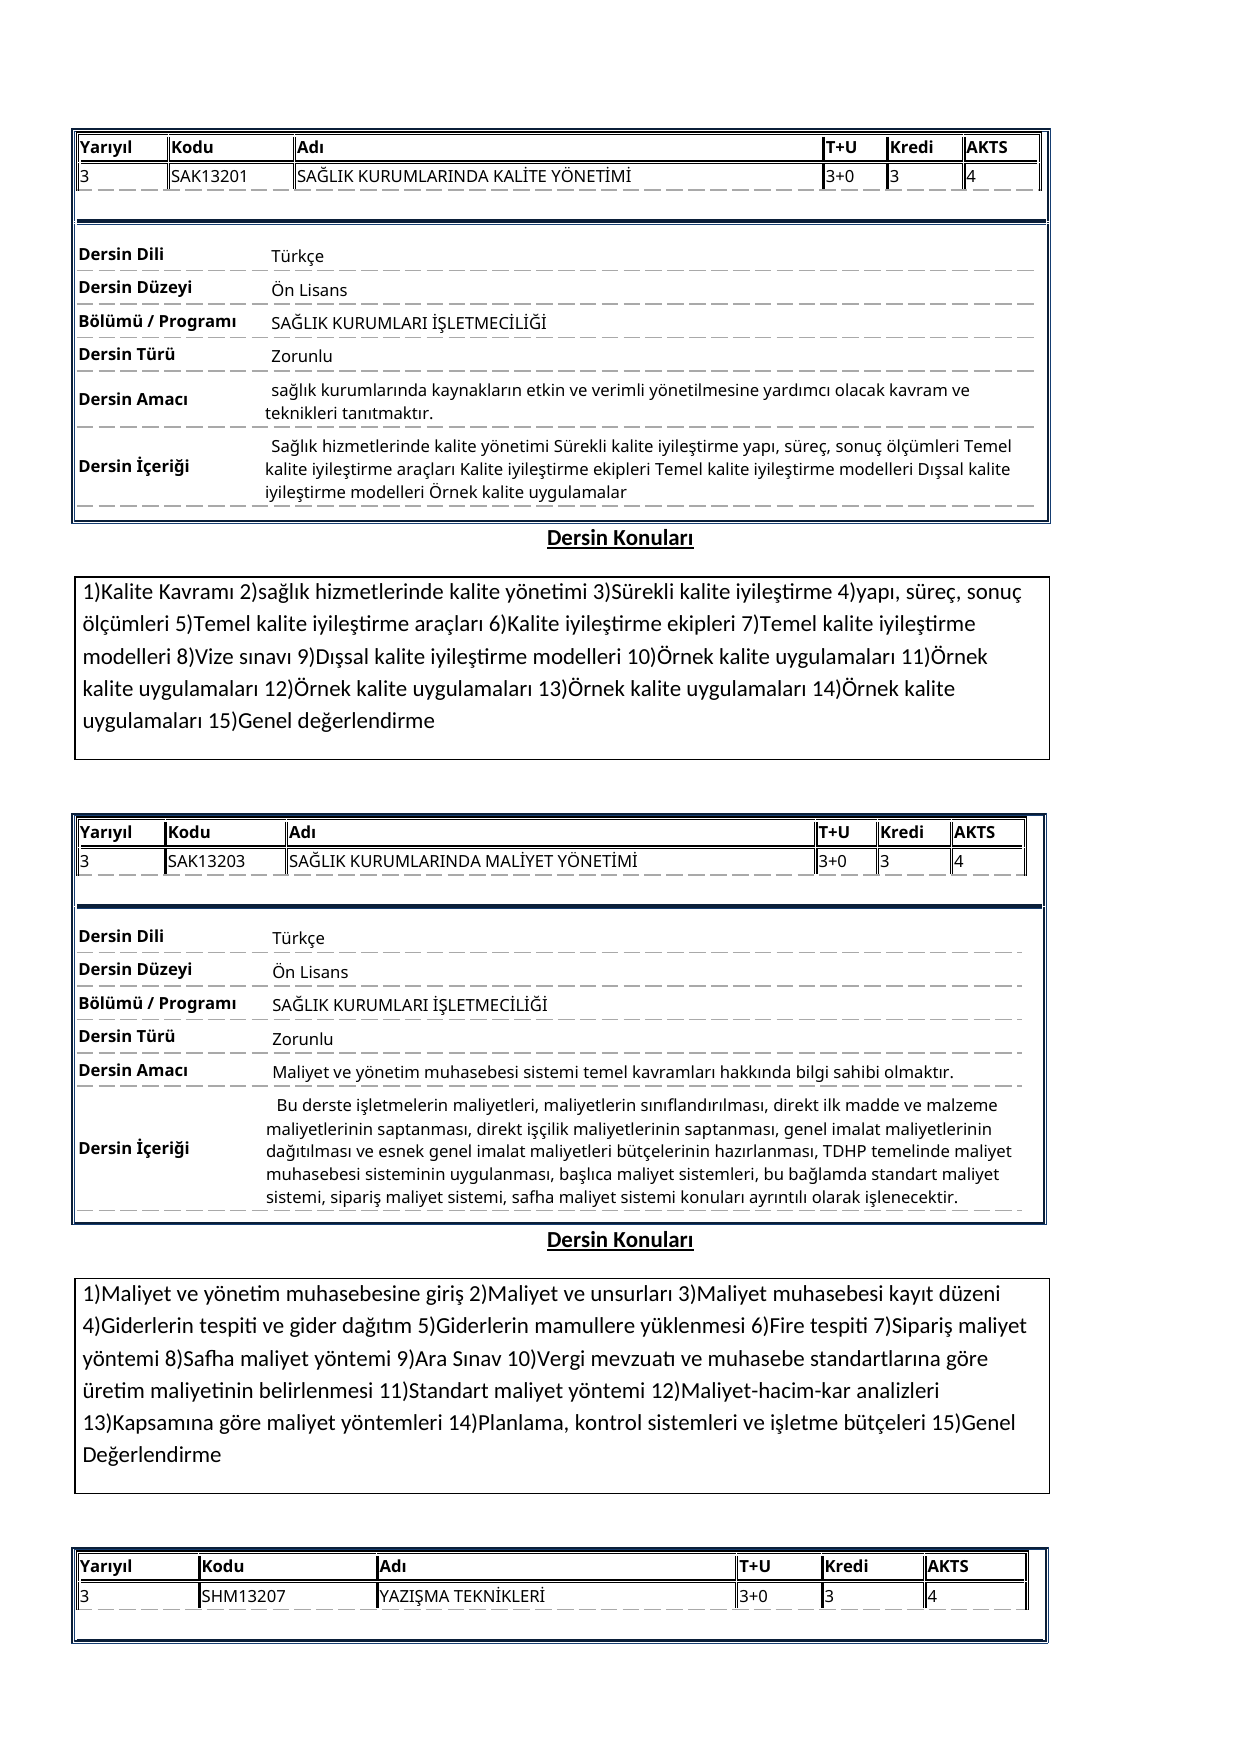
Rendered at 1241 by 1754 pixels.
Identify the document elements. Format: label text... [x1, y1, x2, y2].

table_cell [75, 906, 1044, 1222]
text Dersin Konuları [75, 1225, 1165, 1253]
table_header [75, 132, 1047, 219]
table_header [75, 816, 1043, 904]
text Dersin Konuları [75, 523, 1165, 551]
table_cell [75, 221, 1048, 520]
table_header [75, 1550, 1045, 1638]
table_header 1)Maliyet ve yönetim muhasebesine giriş 2)Maliyet ve unsurları 3)Maliyet muhasebesi kayıt düzeni 4)Giderlerin tespiti ve gider dağıtım 5)Giderlerin mamullere yüklenmesi 6)Fire tespiti 7)Sipariş maliyet yöntemi 8)Safha maliyet yöntemi 9)Ara Sınav 10)Vergi mevzuatı ve muhasebe standartlarına göre üretim maliyetinin belirlenmesi 11)Standart maliyet yöntemi 12)Maliyet-hacim-kar analizleri 13)Kapsamına göre maliyet yöntemleri 14)Planlama, kontrol sistemleri ve işletme bütçeleri 15)Genel Değerlendirme [76, 1279, 1049, 1493]
table_header 1)Kalite Kavramı 2)sağlık hizmetlerinde kalite yönetimi 3)Sürekli kalite iyileştirme 4)yapı, süreç, sonuç ölçümleri 5)Temel kalite iyileştirme araçları 6)Kalite iyileştirme ekipleri 7)Temel kalite iyileştirme modelleri 8)Vize sınavı 9)Dışsal kalite iyileştirme modelleri 10)Örnek kalite uygulamaları 11)Örnek kalite uygulamaları 12)Örnek kalite uygulamaları 13)Örnek kalite uygulamaları 14)Örnek kalite uygulamaları 15)Genel değerlendirme [76, 578, 1049, 759]
